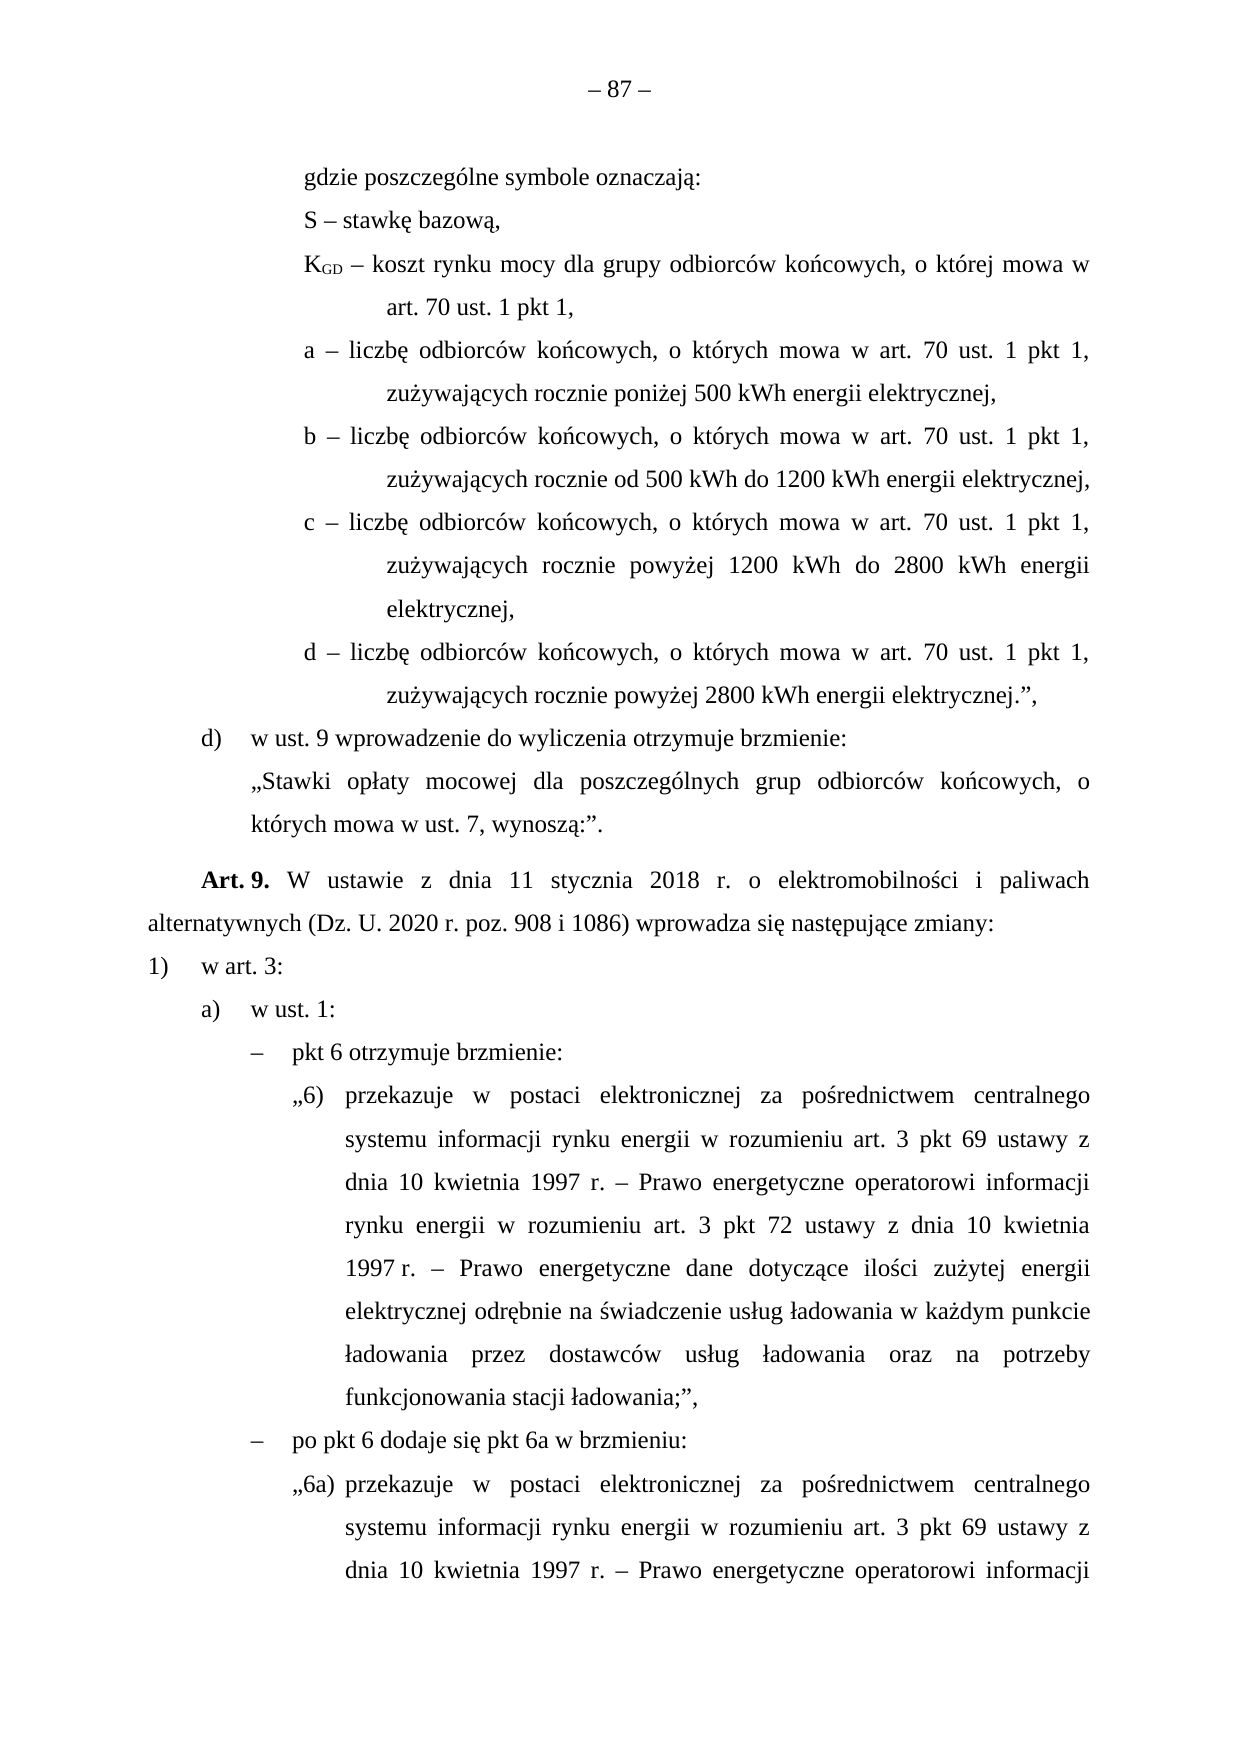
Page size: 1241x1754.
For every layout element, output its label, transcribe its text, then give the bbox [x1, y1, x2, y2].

text d) w ust. 9 wprowadzenie do wyliczenia otrzymuje brzmienie: [201, 723, 1091, 752]
text a) w ust. 1: [201, 994, 1091, 1023]
text „6) przekazuje w postaci elektronicznej za pośrednictwem centralnego systemu informacji rynku energii w rozumieniu art. 3 pkt 69 ustawy z dnia 10 kwietnia 1997 r. – Prawo energetyczne operatorowi informacji rynku energii w rozumieniu art. 3 pkt 72 ustawy z dnia 10 kwietnia 1997 r. – Prawo energetyczne dane dotyczące ilości zużytej energii elektrycznej odrębnie na świadczenie usług ładowania w każdym punkcie ładowania przez dostawców usług ładowania oraz na potrzeby funkcjonowania stacji ładowania;”, [292, 1081, 1091, 1411]
text d – liczbę odbiorców końcowych, o których mowa w art. 70 ust. 1 pkt 1, zużywających rocznie powyżej 2800 kWh energii elektrycznej.”, [304, 637, 1091, 709]
text gdzie poszczególne symbole oznaczają: [304, 162, 1091, 191]
text 1) w art. 3: [148, 951, 1091, 980]
text Art. 9. W ustawie z dnia 11 stycznia 2018 r. o elektromobilności i paliwach alternatywnych (Dz. U. 2020 r. poz. 908 i 1086) wprowadza się następujące zmiany: [148, 865, 1091, 937]
text – po pkt 6 dodaje się pkt 6a w brzmieniu: [251, 1426, 1091, 1454]
text a – liczbę odbiorców końcowych, o których mowa w art. 70 ust. 1 pkt 1, zużywających rocznie poniżej 500 kWh energii elektrycznej, [304, 335, 1091, 407]
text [292, 1469, 1091, 1584]
text KGD – koszt rynku mocy dla grupy odbiorców końcowych, o której mowa w art. 70 ust. 1 pkt 1, [304, 249, 1091, 321]
text b – liczbę odbiorców końcowych, o których mowa w art. 70 ust. 1 pkt 1, zużywających rocznie od 500 kWh do 1200 kWh energii elektrycznej, [304, 421, 1091, 493]
text – pkt 6 otrzymuje brzmienie: [251, 1037, 1091, 1066]
text c – liczbę odbiorców końcowych, o których mowa w art. 70 ust. 1 pkt 1, zużywających rocznie powyżej 1200 kWh do 2800 kWh energii elektrycznej, [304, 507, 1091, 622]
text S – stawkę bazową, [304, 206, 1091, 234]
text „Stawki opłaty mocowej dla poszczególnych grup odbiorców końcowych, o których mowa w ust. 7, wynoszą:”. [251, 766, 1091, 838]
